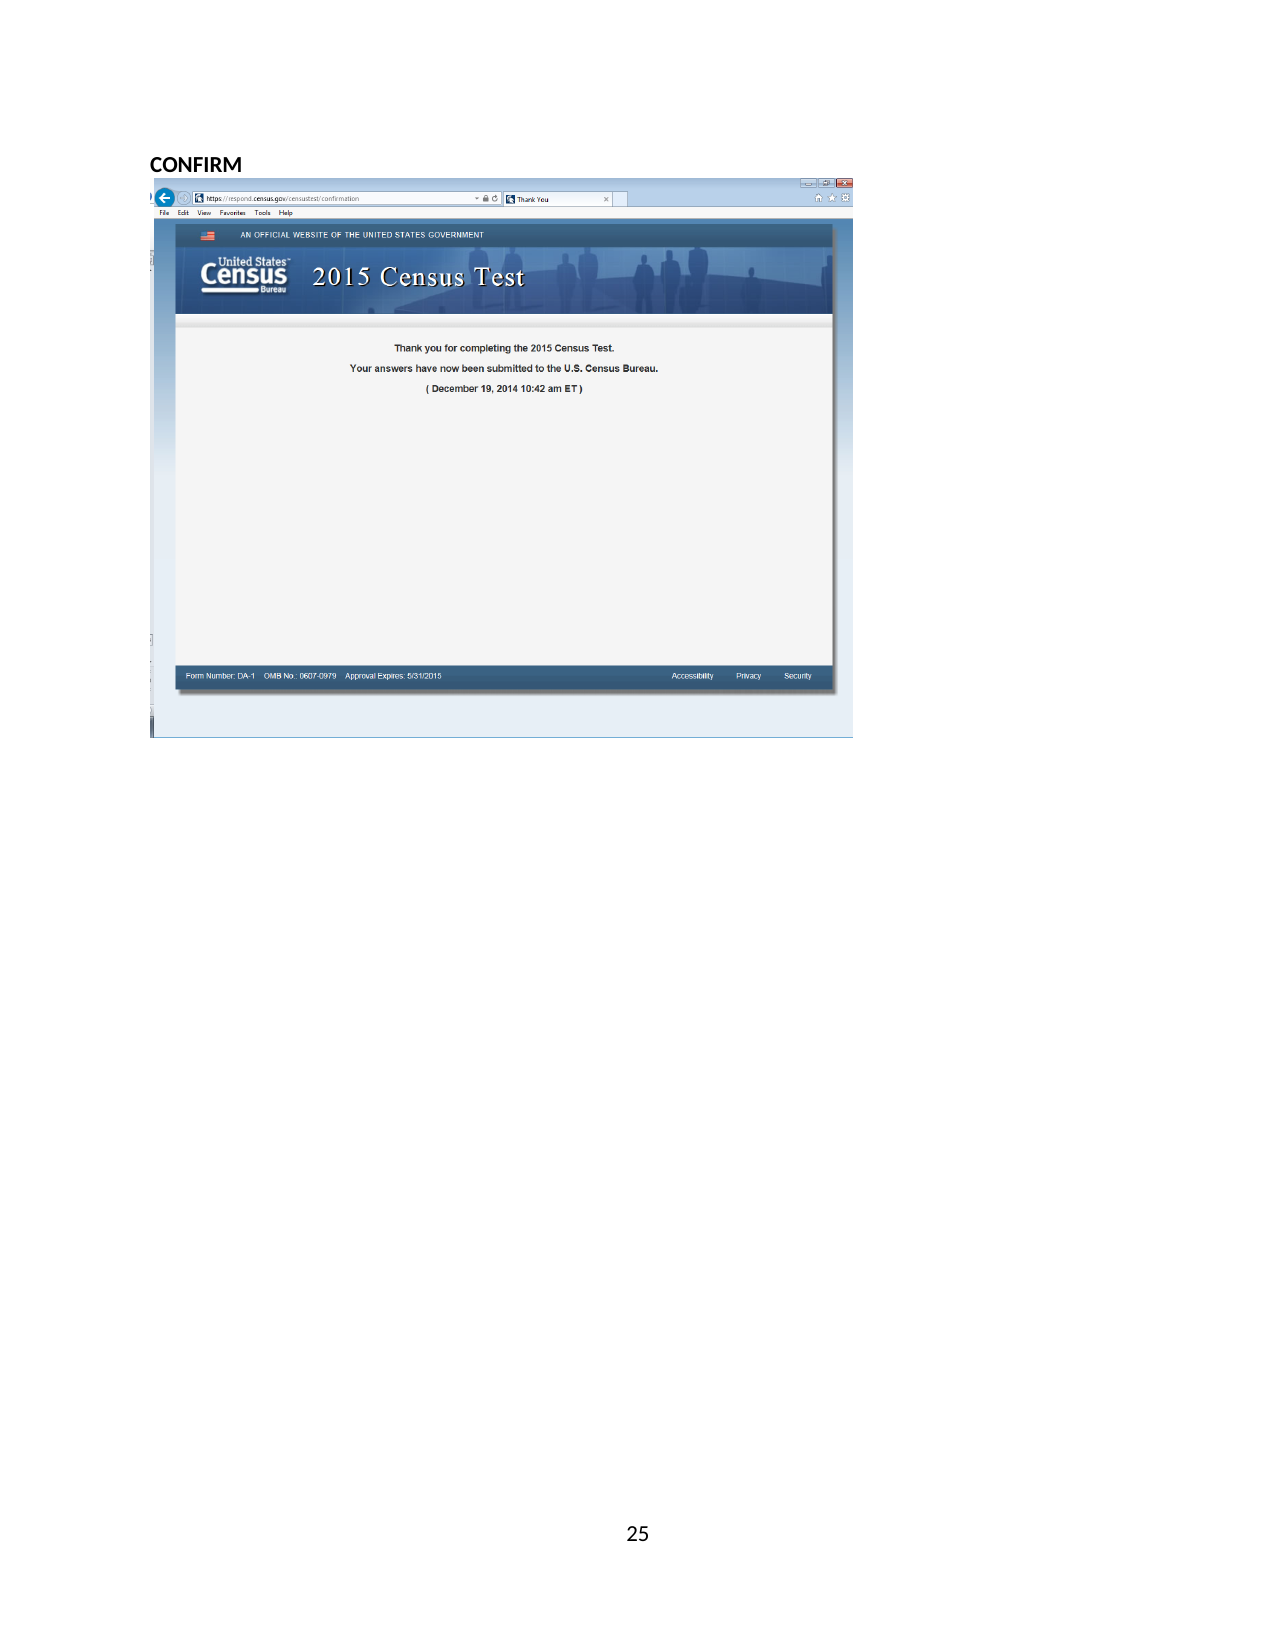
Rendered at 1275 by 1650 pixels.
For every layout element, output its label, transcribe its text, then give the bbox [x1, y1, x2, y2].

text CONFIRM [150, 150, 1125, 178]
picture [150, 178, 853, 738]
